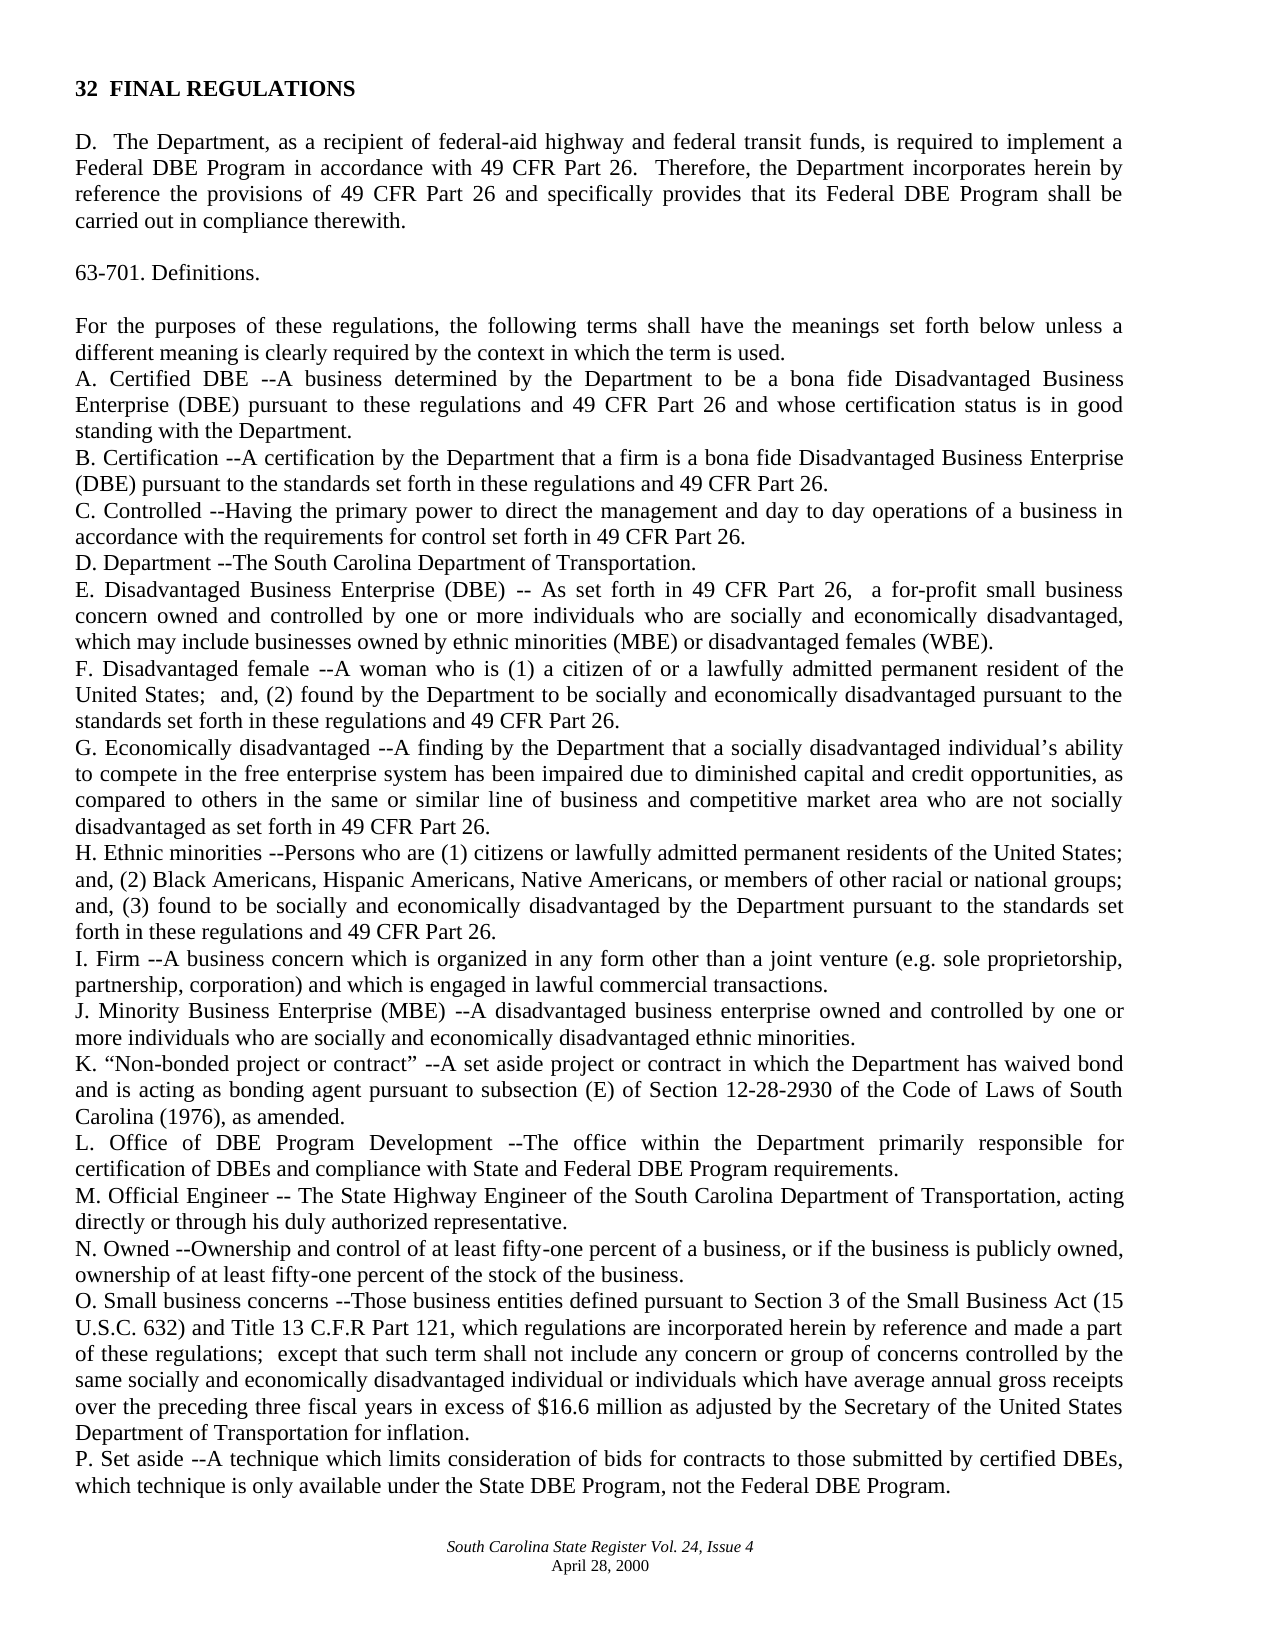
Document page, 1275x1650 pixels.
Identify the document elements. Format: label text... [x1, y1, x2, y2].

text M. Official Engineer -- The State Highway Engineer of the South Carolina Department of Transportation, acting directly or through his duly authorized representative. [75, 1182, 1125, 1234]
text D. Department --The South Carolina Department of Transportation. [75, 549, 1125, 576]
text I. Firm --A business concern which is organized in any form other than a joint venture (e.g. sole proprietorship, partnership, corporation) and which is engaged in lawful commercial transactions. [75, 945, 1125, 997]
text H. Ethnic minorities --Persons who are (1) citizens or lawfully admitted permanent residents of the United States; and, (2) Black Americans, Hispanic Americans, Native Americans, or members of other racial or national groups; and, (3) found to be socially and economically disadvantaged by the Department pursuant to the standards set forth in these regulations and 49 CFR Part 26. [75, 839, 1125, 945]
text A. Certified DBE --A business determined by the Department to be a bona fide Disadvantaged Business Enterprise (DBE) pursuant to these regulations and 49 CFR Part 26 and whose certification status is in good standing with the Department. [75, 365, 1125, 444]
text D. The Department, as a recipient of federal-aid highway and federal transit funds, is required to implement a Federal DBE Program in accordance with 49 CFR Part 26. Therefore, the Department incorporates herein by reference the provisions of 49 CFR Part 26 and specifically provides that its Federal DBE Program shall be carried out in compliance therewith. [75, 128, 1125, 233]
text B. Certification --A certification by the Department that a firm is a bona fide Disadvantaged Business Enterprise (DBE) pursuant to the standards set forth in these regulations and 49 CFR Part 26. [75, 444, 1125, 497]
text E. Disadvantaged Business Enterprise (DBE) -- As set forth in 49 CFR Part 26, a for-profit small business concern owned and controlled by one or more individuals who are socially and economically disadvantaged, which may include businesses owned by ethnic minorities (MBE) or disadvantaged females (WBE). [75, 576, 1125, 655]
text C. Controlled --Having the primary power to direct the management and day to day operations of a business in accordance with the requirements for control set forth in 49 CFR Part 26. [75, 497, 1125, 549]
text N. Owned --Ownership and control of at least fifty-one percent of a business, or if the business is publicly owned, ownership of at least fifty-one percent of the stock of the business. [75, 1234, 1125, 1287]
text For the purposes of these regulations, the following terms shall have the meanings set forth below unless a different meaning is clearly required by the context in which the term is used. [75, 312, 1125, 365]
text P. Set aside --A technique which limits consideration of bids for contracts to those submitted by certified DBEs, which technique is only available under the State DBE Program, not the Federal DBE Program. [75, 1445, 1125, 1498]
text O. Small business concerns --Those business entities defined pursuant to Section 3 of the Small Business Act (15 U.S.C. 632) and Title 13 C.F.R Part 121, which regulations are incorporated herein by reference and made a part of these regulations; except that such term shall not include any concern or group of concerns controlled by the same socially and economically disadvantaged individual or individuals which have average annual gross receipts over the preceding three fiscal years in excess of $16.6 million as adjusted by the Secretary of the United States Department of Transportation for inflation. [75, 1287, 1125, 1445]
text J. Minority Business Enterprise (MBE) --A disadvantaged business enterprise owned and controlled by one or more individuals who are socially and economically disadvantaged ethnic minorities. [75, 997, 1125, 1050]
text G. Economically disadvantaged --A finding by the Department that a socially disadvantaged individual’s ability to compete in the free enterprise system has been impaired due to diminished capital and credit opportunities, as compared to others in the same or similar line of business and competitive market area who are not socially disadvantaged as set forth in 49 CFR Part 26. [75, 734, 1125, 839]
text 63-701. Definitions. [75, 259, 1125, 286]
text L. Office of DBE Program Development --The office within the Department primarily responsible for certification of DBEs and compliance with State and Federal DBE Program requirements. [75, 1129, 1125, 1182]
text K. “Non-bonded project or contract” --A set aside project or contract in which the Department has waived bond and is acting as bonding agent pursuant to subsection (E) of Section 12-28-2930 of the Code of Laws of South Carolina (1976), as amended. [75, 1050, 1125, 1129]
text F. Disadvantaged female --A woman who is (1) a citizen of or a lawfully admitted permanent resident of the United States; and, (2) found by the Department to be socially and economically disadvantaged pursuant to the standards set forth in these regulations and 49 CFR Part 26. [75, 655, 1125, 734]
